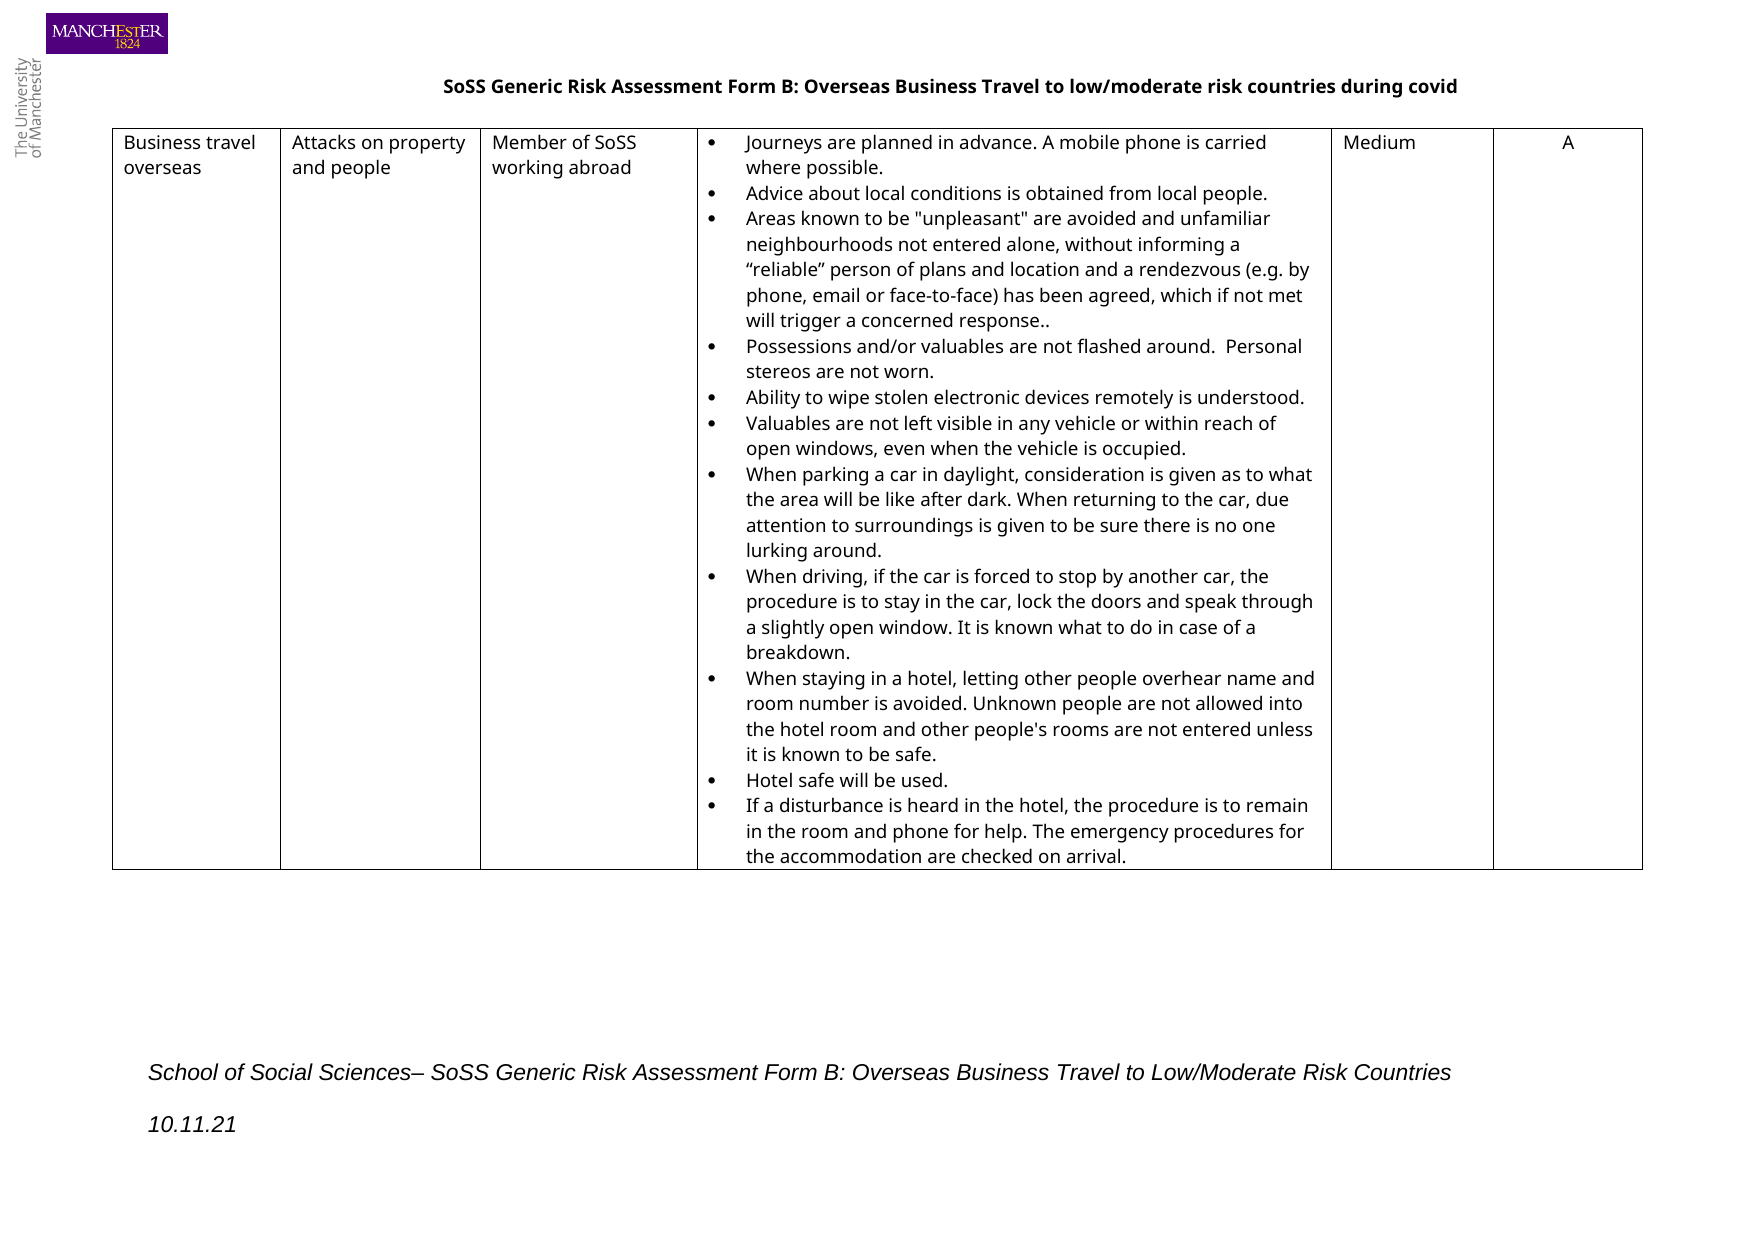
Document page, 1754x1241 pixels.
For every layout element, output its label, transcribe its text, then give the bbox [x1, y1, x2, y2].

table_cell Journeys are planned in advance. A mobile phone is carried where possible. Advice about local conditions is obtained from local people. Areas known to be "unpleasant" are avoided and unfamiliar neighbourhoods not entered alone, without informing a “reliable” person of plans and location and a rendezvous (e.g. by phone, email or face-to-face) has been agreed, which if not met will trigger a concerned response.. Possessions and/or valuables are not flashed around. Personal stereos are not worn. Ability to wipe stolen electronic devices remotely is understood. Valuables are not left visible in any vehicle or within reach of open windows, even when the vehicle is occupied. When parking a car in daylight, consideration is given as to what the area will be like after dark. When returning to the car, due attention to surroundings is given to be sure there is no one lurking around. When driving, if the car is forced to stop by another car, the procedure is to stay in the car, lock the doors and speak through a slightly open window. It is known what to do in case of a breakdown. When staying in a hotel, letting other people overhear name and room number is avoided. Unknown people are not allowed into the hotel room and other people's rooms are not entered unless it is known to be safe. Hotel safe will be used. If a disturbance is heard in the hotel, the procedure is to remain in the room and phone for help. The emergency procedures for the accommodation are checked on arrival. [698, 129, 1331, 869]
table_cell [481, 129, 697, 869]
table_cell Business travel overseas [113, 129, 280, 869]
table_cell A [1494, 129, 1642, 869]
table_cell Attacks on property and people [281, 129, 480, 869]
table_cell Medium [1332, 129, 1493, 869]
